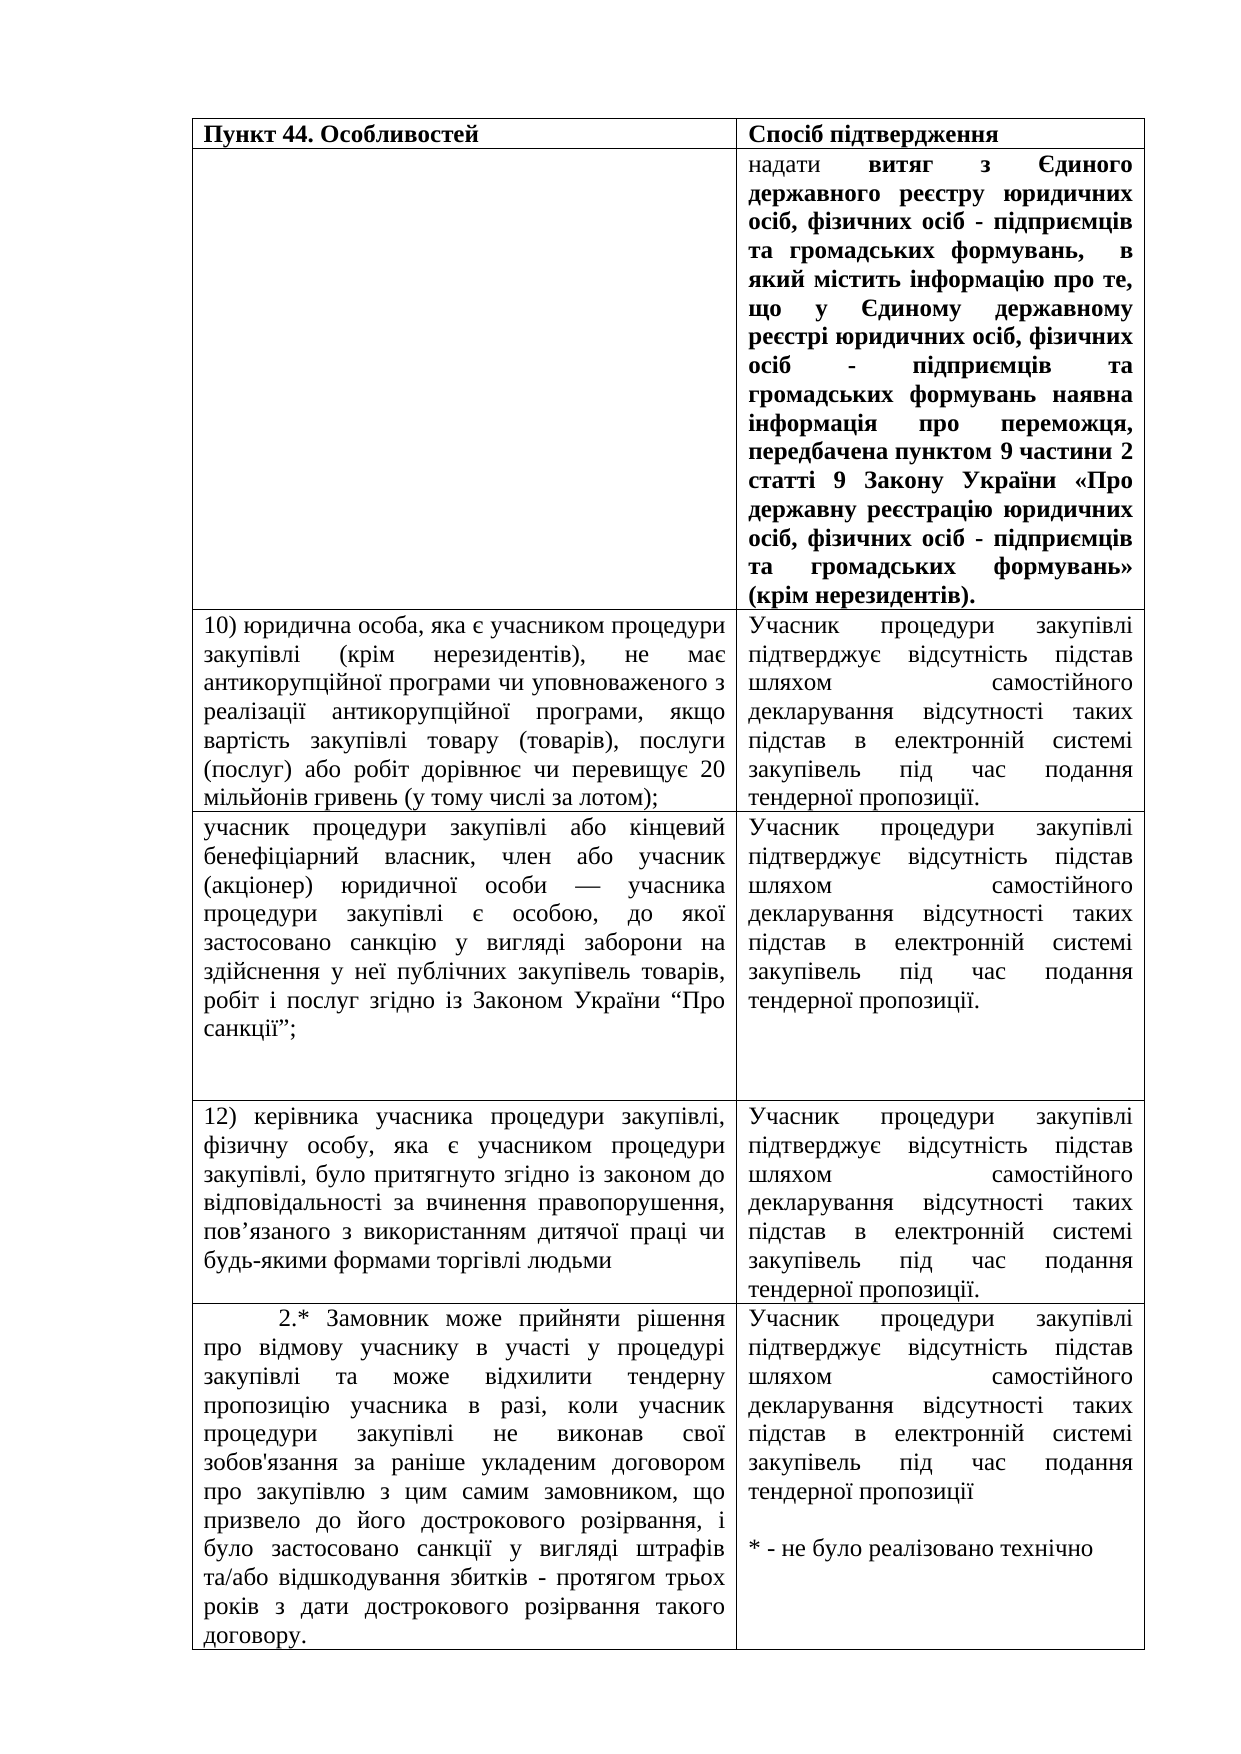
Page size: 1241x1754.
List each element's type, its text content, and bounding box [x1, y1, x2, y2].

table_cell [193, 1304, 736, 1648]
table_cell учасник процедури закупівлі або кінцевий бенефіціарний власник, член або учасник (акціонер) юридичної особи — учасника процедури закупівлі є особою, до якої застосовано санкцію у вигляді заборони на здійснення у неї публічних закупівель товарів, робіт і послуг згідно із Законом України “Про санкції”; [193, 812, 736, 1100]
table_cell Учасник процедури закупівлі підтверджує відсутність підстав шляхом самостійного декларування відсутності таких підстав в електронній системі закупівель під час подання тендерної пропозиції. [737, 1101, 1144, 1302]
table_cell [193, 149, 736, 609]
table_header Пункт 44. Особливостей [193, 119, 736, 148]
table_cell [737, 1304, 1144, 1648]
table_cell 10) юридична особа, яка є учасником процедури закупівлі (крім нерезидентів), не має антикорупційної програми чи уповноваженого з реалізації антикорупційної програми, якщо вартість закупівлі товару (товарів), послуги (послуг) або робіт дорівнює чи перевищує 20 мільйонів гривень (у тому числі за лотом); [193, 610, 736, 811]
table_cell Учасник процедури закупівлі підтверджує відсутність підстав шляхом самостійного декларування відсутності таких підстав в електронній системі закупівель під час подання тендерної пропозиції. [737, 610, 1144, 811]
table_cell Учасник процедури закупівлі підтверджує відсутність підстав шляхом самостійного декларування відсутності таких підстав в електронній системі закупівель під час подання тендерної пропозиції. [737, 812, 1144, 1100]
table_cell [737, 149, 1144, 609]
table_cell 12) керівника учасника процедури закупівлі, фізичну особу, яка є учасником процедури закупівлі, було притягнуто згідно із законом до відповідальності за вчинення правопорушення, пов’язаного з використанням дитячої праці чи будь-якими формами торгівлі людьми [193, 1101, 736, 1302]
table_header Спосіб підтвердження [737, 119, 1144, 148]
